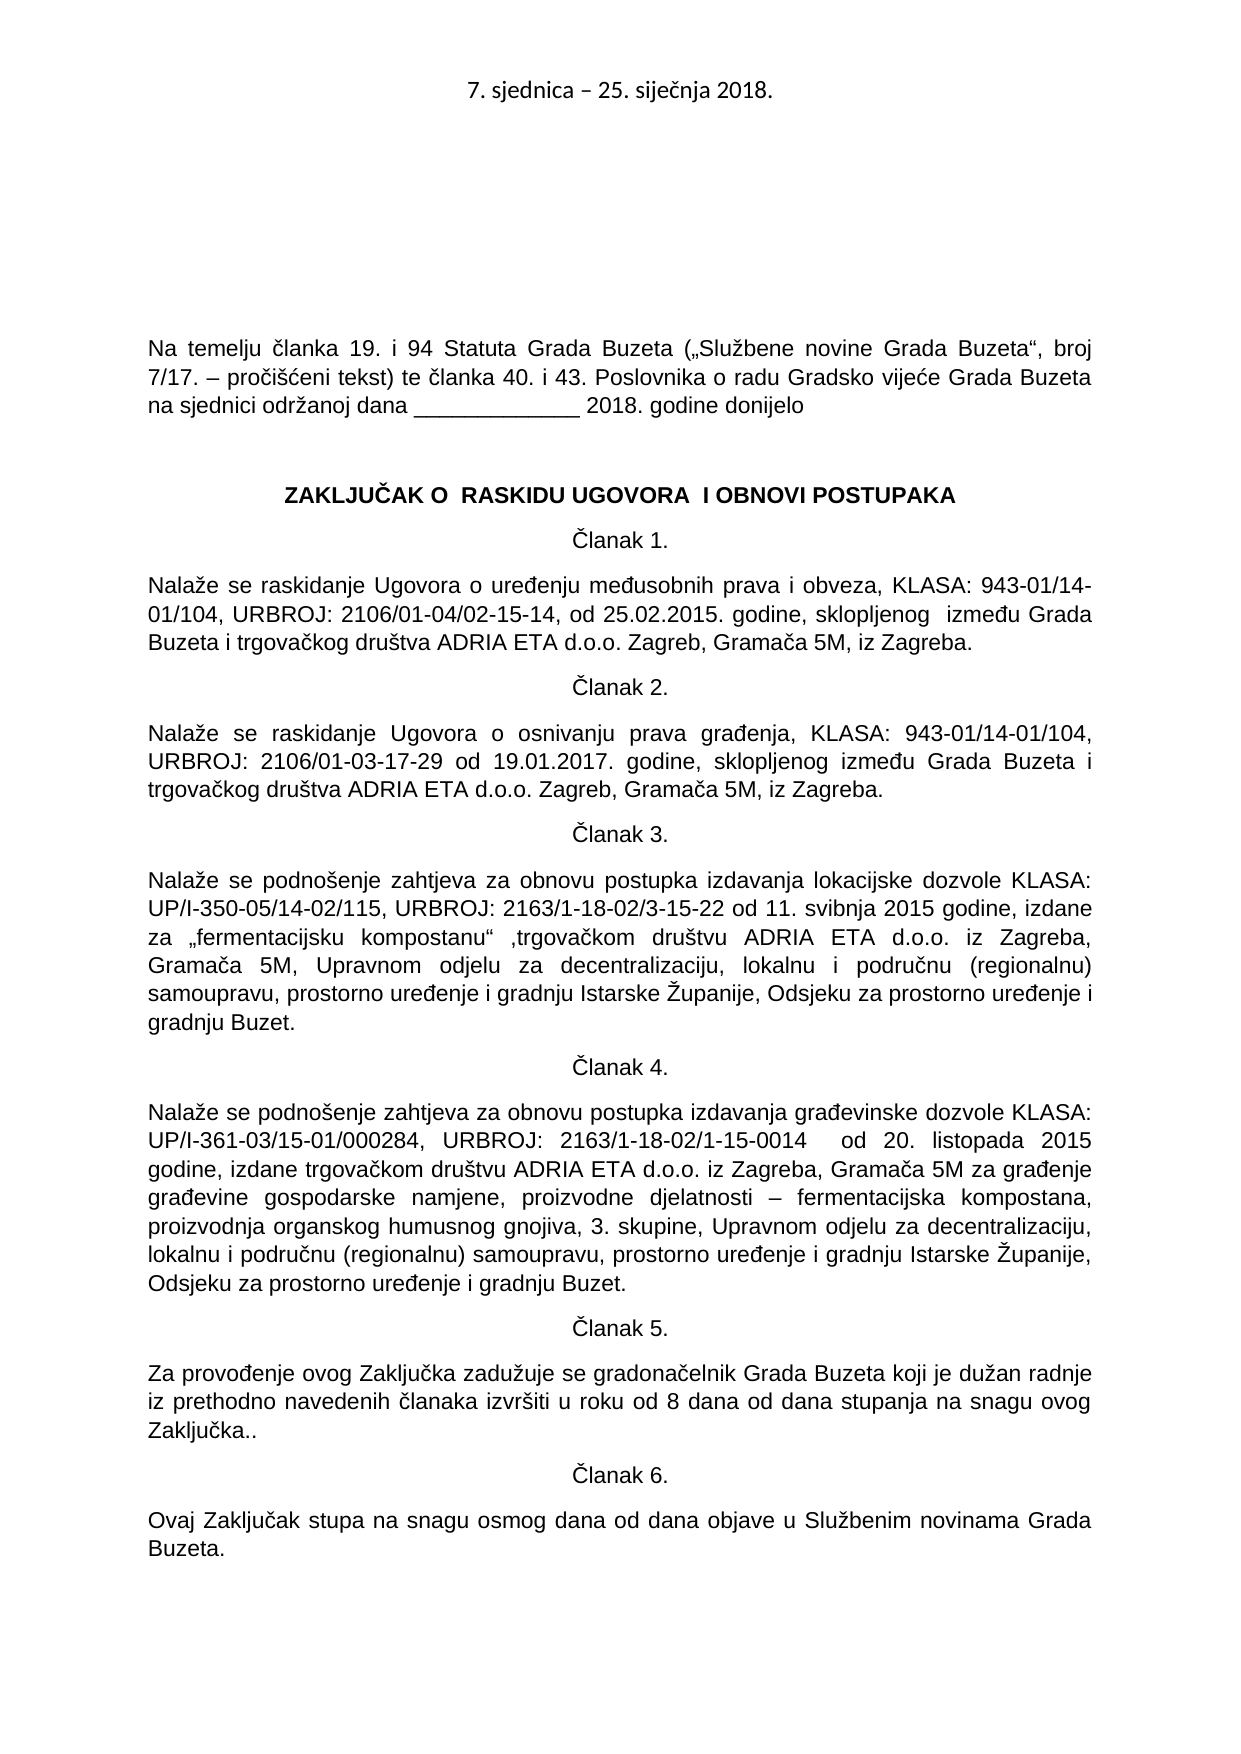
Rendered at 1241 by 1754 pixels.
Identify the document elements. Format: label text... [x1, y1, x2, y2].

text Na temelju članka 19. i 94 Statuta Grada Buzeta („Službene novine Grada Buzeta“, broj 7/17. – pročišćeni tekst) te članka 40. i 43. Poslovnika o radu Gradsko vijeće Grada Buzeta na sjednici održanoj dana _____________ 2018. godine donijelo [148, 335, 1093, 418]
text Članak 4. [148, 1054, 1093, 1080]
text Članak 3. [148, 821, 1093, 848]
text Članak 6. [148, 1462, 1093, 1488]
text Nalaže se raskidanje Ugovora o osnivanju prava građenja, KLASA: 943-01/14-01/104, URBROJ: 2106/01-03-17-29 od 19.01.2017. godine, sklopljenog između Grada Buzeta i trgovačkog društva ADRIA ETA d.o.o. Zagreb, Gramača 5M, iz Zagreba. [148, 719, 1093, 803]
text Za provođenje ovog Zaključka zadužuje se gradonačelnik Grada Buzeta koji je dužan radnje iz prethodno navedenih članaka izvršiti u roku od 8 dana od dana stupanja na snagu ovog Zaključka.. [148, 1360, 1093, 1443]
text Članak 1. [148, 527, 1093, 554]
text Članak 2. [148, 674, 1093, 701]
text Ovaj Zaključak stupa na snagu osmog dana od dana objave u Službenim novinama Grada Buzeta. [148, 1507, 1093, 1562]
text Nalaže se raskidanje Ugovora o uređenju međusobnih prava i obveza, KLASA: 943-01/14-01/104, URBROJ: 2106/01-04/02-15-14, od 25.02.2015. godine, sklopljenog između Grada Buzeta i trgovačkog društva ADRIA ETA d.o.o. Zagreb, Gramača 5M, iz Zagreba. [148, 572, 1093, 656]
text ZAKLJUČAK O RASKIDU UGOVORA I OBNOVI POSTUPAKA [148, 482, 1093, 508]
text Članak 5. [148, 1315, 1093, 1341]
text Nalaže se podnošenje zahtjeva za obnovu postupka izdavanja građevinske dozvole KLASA: UP/I-361-03/15-01/000284, URBROJ: 2163/1-18-02/1-15-0014 od 20. listopada 2015 godine, izdane trgovačkom društvu ADRIA ETA d.o.o. iz Zagreba, Gramača 5M za građenje građevine gospodarske namjene, proizvodne djelatnosti – fermentacijska kompostana, proizvodnja organskog humusnog gnojiva, 3. skupine, Upravnom odjelu za decentralizaciju, lokalnu i područnu (regionalnu) samoupravu, prostorno uređenje i gradnju Istarske Županije, Odsjeku za prostorno uređenje i gradnju Buzet. [148, 1099, 1093, 1296]
text Nalaže se podnošenje zahtjeva za obnovu postupka izdavanja lokacijske dozvole KLASA: UP/I-350-05/14-02/115, URBROJ: 2163/1-18-02/3-15-22 od 11. svibnja 2015 godine, izdane za „fermentacijsku kompostanu“ ,trgovačkom društvu ADRIA ETA d.o.o. iz Zagreba, Gramača 5M, Upravnom odjelu za decentralizaciju, lokalnu i područnu (regionalnu) samoupravu, prostorno uređenje i gradnju Istarske Županije, Odsjeku za prostorno uređenje i gradnju Buzet. [148, 867, 1093, 1035]
